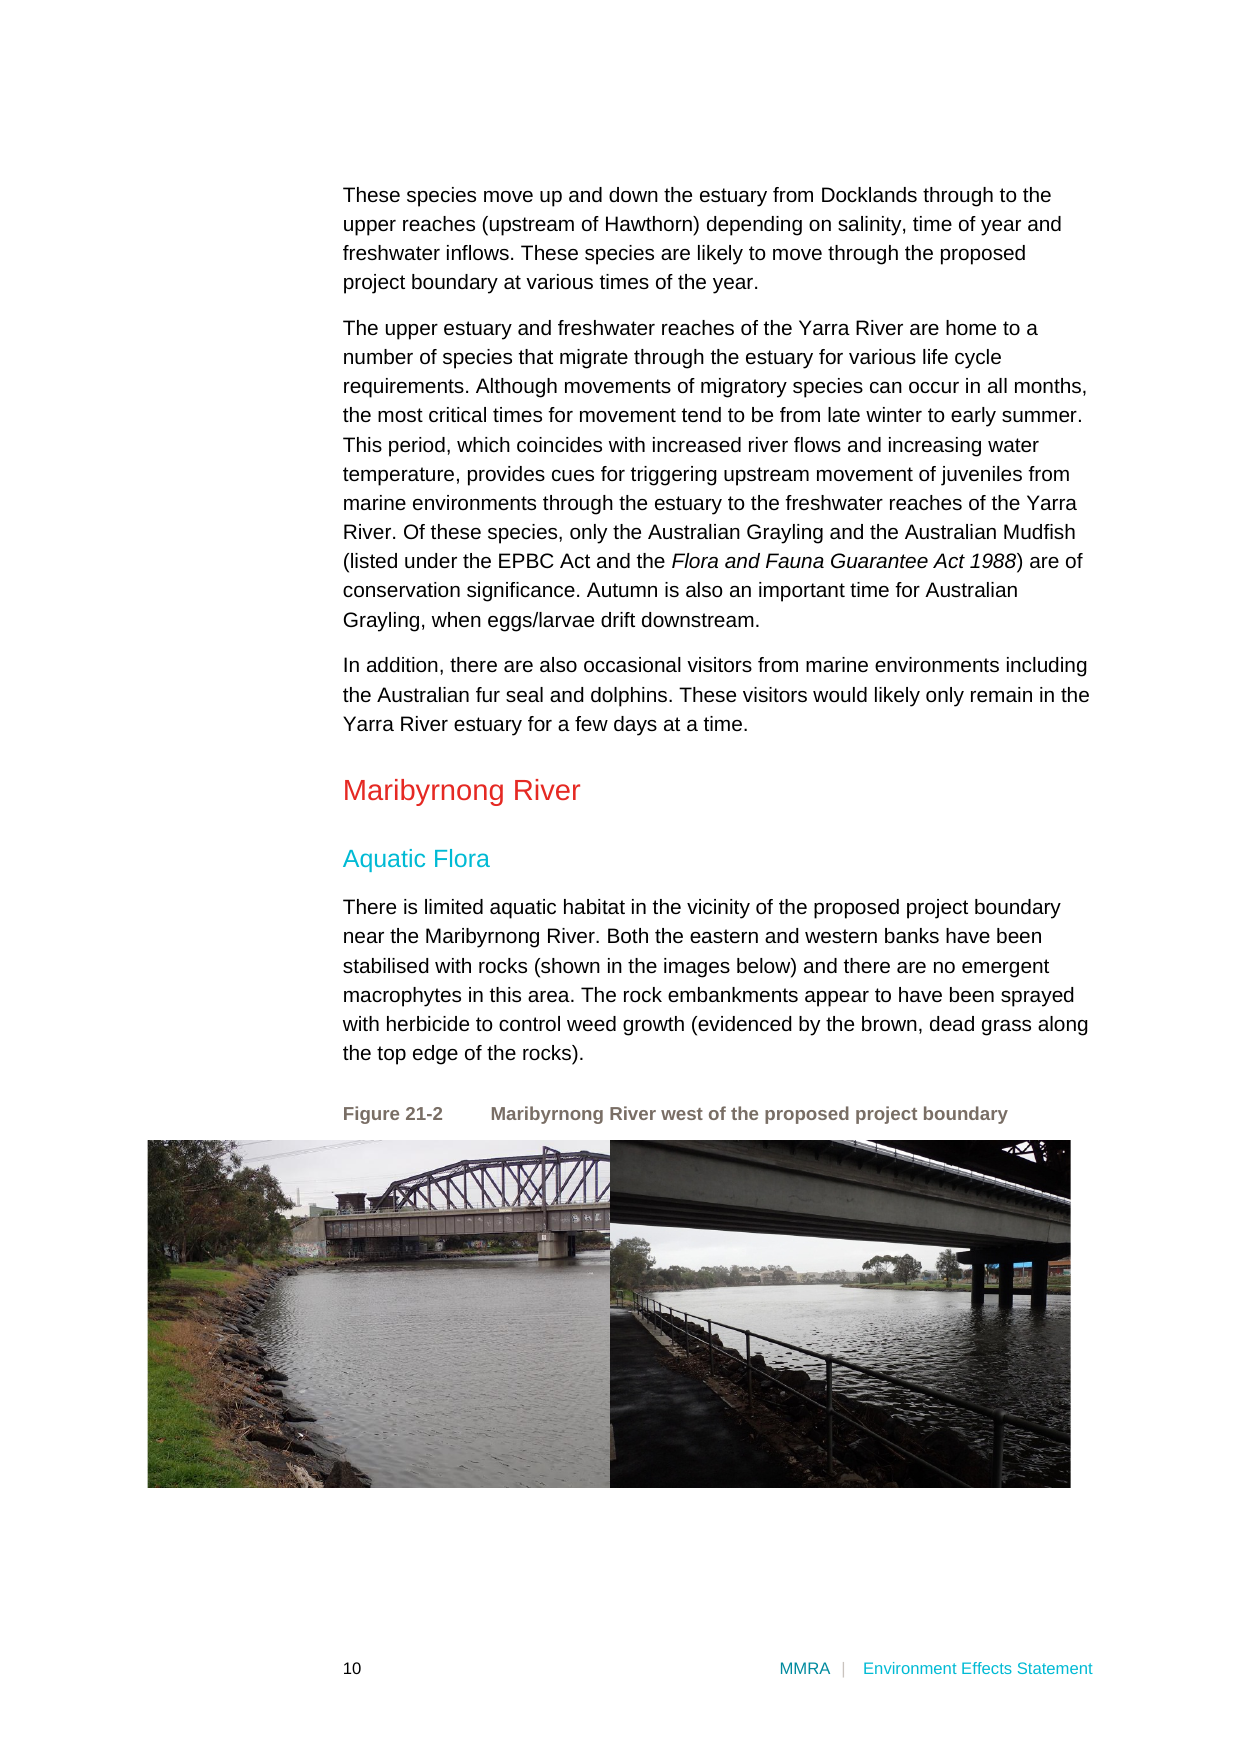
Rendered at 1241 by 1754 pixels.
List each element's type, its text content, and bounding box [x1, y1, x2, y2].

text The upper estuary and freshwater reaches of the Yarra River are home to a number of species that migrate through the estuary for various life cycle requirements. Although movements of migratory species can occur in all months, the most critical times for movement tend to be from late winter to early summer. This period, which coincides with increased river flows and increasing water temperature, provides cues for triggering upstream movement of juveniles from marine environments through the estuary to the freshwater reaches of the Yarra River. Of these species, only the Australian Grayling and the Australian Mudfish (listed under the EPBC Act and the Flora and Fauna Guarantee Act 1988) are of conservation significance. Autumn is also an important time for Australian Grayling, when eggs/larvae drift downstream. [343, 311, 1092, 631]
text In addition, there are also occasional visitors from marine environments including the Australian fur seal and dolphins. These visitors would likely only remain in the Yarra River estuary for a few days at a time. [343, 648, 1092, 736]
subtitle Aquatic Flora [343, 844, 1092, 873]
picture [147, 1140, 1071, 1488]
subtitle Maribyrnong River [343, 773, 1092, 807]
text These species move up and down the estuary from Docklands through to the upper reaches (upstream of Hawthorn) depending on salinity, time of year and freshwater inflows. These species are likely to move through the proposed project boundary at various times of the year. [343, 177, 1092, 294]
text There is limited aquatic habitat in the vicinity of the proposed project boundary near the Maribyrnong River. Both the eastern and western banks have been stabilised with rocks (shown in the images below) and there are no emergent macrophytes in this area. The rock embankments appear to have been sprayed with herbicide to control weed growth (evidenced by the brown, dead grass along the top edge of the rocks). [343, 890, 1092, 1065]
